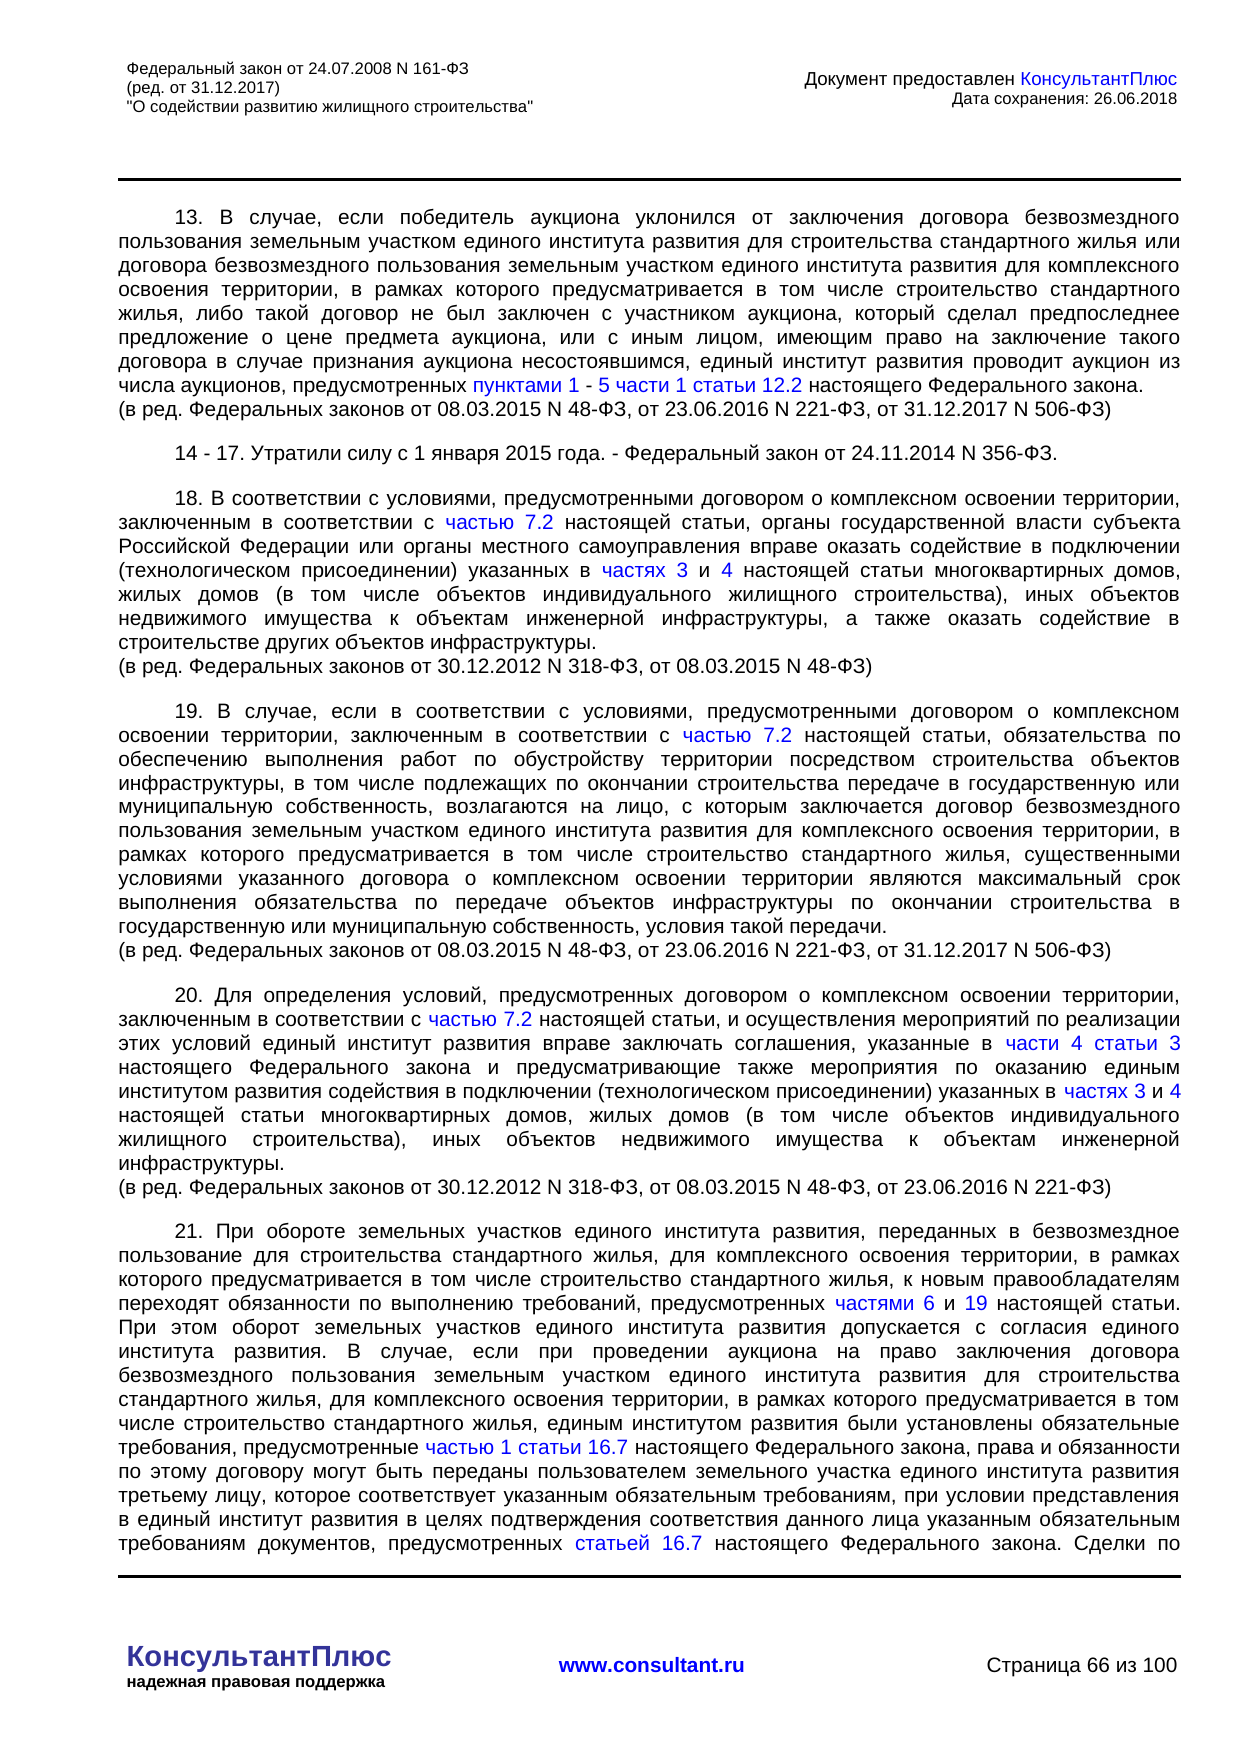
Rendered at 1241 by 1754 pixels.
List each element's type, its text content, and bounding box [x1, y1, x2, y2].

text 19. В случае, если в соответствии с условиями, предусмотренными договором о комплексном освоении территории, заключенным в соответствии с частью 7.2 настоящей статьи, обязательства по обеспечению выполнения работ по обустройству территории посредством строительства объектов инфраструктуры, в том числе подлежащих по окончании строительства передаче в государственную или муниципальную собственность, возлагаются на лицо, с которым заключается договор безвозмездного пользования земельным участком единого института развития для комплексного освоения территории, в рамках которого предусматривается в том числе строительство стандартного жилья, существенными условиями указанного договора о комплексном освоении территории являются максимальный срок выполнения обязательства по передаче объектов инфраструктуры по окончании строительства в государственную или муниципальную собственность, условия такой передачи. [118, 698, 1181, 938]
text (в ред. Федеральных законов от 08.03.2015 N 48-ФЗ, от 23.06.2016 N 221-ФЗ, от 31.12.2017 N 506-ФЗ) [118, 938, 1181, 962]
text 14 - 17. Утратили силу с 1 января 2015 года. - Федеральный закон от 24.11.2014 N 356-ФЗ. [118, 441, 1181, 465]
text 18. В соответствии с условиями, предусмотренными договором о комплексном освоении территории, заключенным в соответствии с частью 7.2 настоящей статьи, органы государственной власти субъекта Российской Федерации или органы местного самоуправления вправе оказать содействие в подключении (технологическом присоединении) указанных в частях 3 и 4 настоящей статьи многоквартирных домов, жилых домов (в том числе объектов индивидуального жилищного строительства), иных объектов недвижимого имущества к объектам инженерной инфраструктуры, а также оказать содействие в строительстве других объектов инфраструктуры. [118, 486, 1181, 654]
text (в ред. Федеральных законов от 30.12.2012 N 318-ФЗ, от 08.03.2015 N 48-ФЗ) [118, 654, 1181, 678]
text 13. В случае, если победитель аукциона уклонился от заключения договора безвозмездного пользования земельным участком единого института развития для строительства стандартного жилья или договора безвозмездного пользования земельным участком единого института развития для комплексного освоения территории, в рамках которого предусматривается в том числе строительство стандартного жилья, либо такой договор не был заключен с участником аукциона, который сделал предпоследнее предложение о цене предмета аукциона, или с иным лицом, имеющим право на заключение такого договора в случае признания аукциона несостоявшимся, единый институт развития проводит аукцион из числа аукционов, предусмотренных пунктами 1 - 5 части 1 статьи 12.2 настоящего Федерального закона. [118, 205, 1181, 396]
text (в ред. Федеральных законов от 30.12.2012 N 318-ФЗ, от 08.03.2015 N 48-ФЗ, от 23.06.2016 N 221-ФЗ) [118, 1174, 1181, 1198]
text (в ред. Федеральных законов от 08.03.2015 N 48-ФЗ, от 23.06.2016 N 221-ФЗ, от 31.12.2017 N 506-ФЗ) [118, 396, 1181, 420]
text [118, 1219, 1181, 1555]
text 20. Для определения условий, предусмотренных договором о комплексном освоении территории, заключенным в соответствии с частью 7.2 настоящей статьи, и осуществления мероприятий по реализации этих условий единый институт развития вправе заключать соглашения, указанные в части 4 статьи 3 настоящего Федерального закона и предусматривающие также мероприятия по оказанию единым институтом развития содействия в подключении (технологическом присоединении) указанных в частях 3 и 4 настоящей статьи многоквартирных домов, жилых домов (в том числе объектов индивидуального жилищного строительства), иных объектов недвижимого имущества к объектам инженерной инфраструктуры. [118, 983, 1181, 1174]
